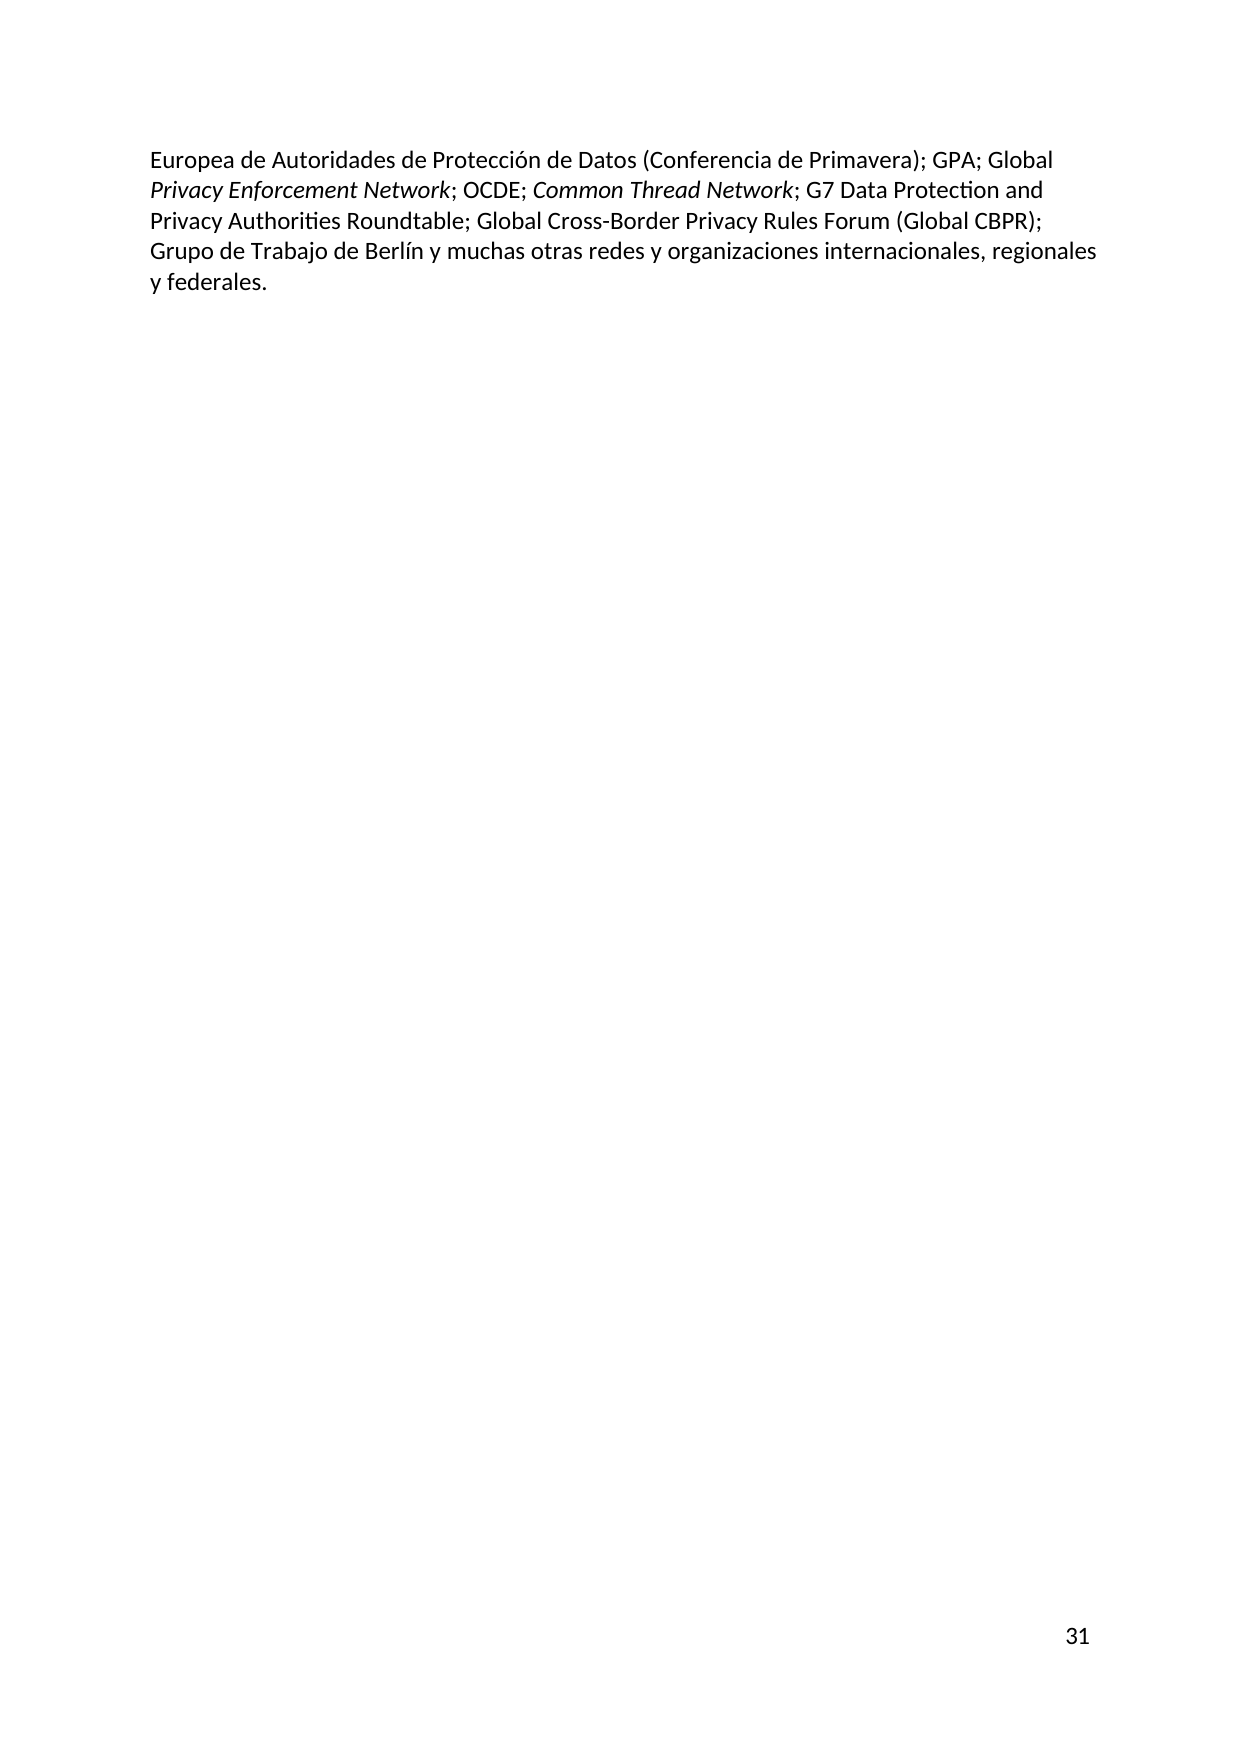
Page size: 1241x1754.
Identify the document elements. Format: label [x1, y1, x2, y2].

text [150, 144, 1103, 296]
